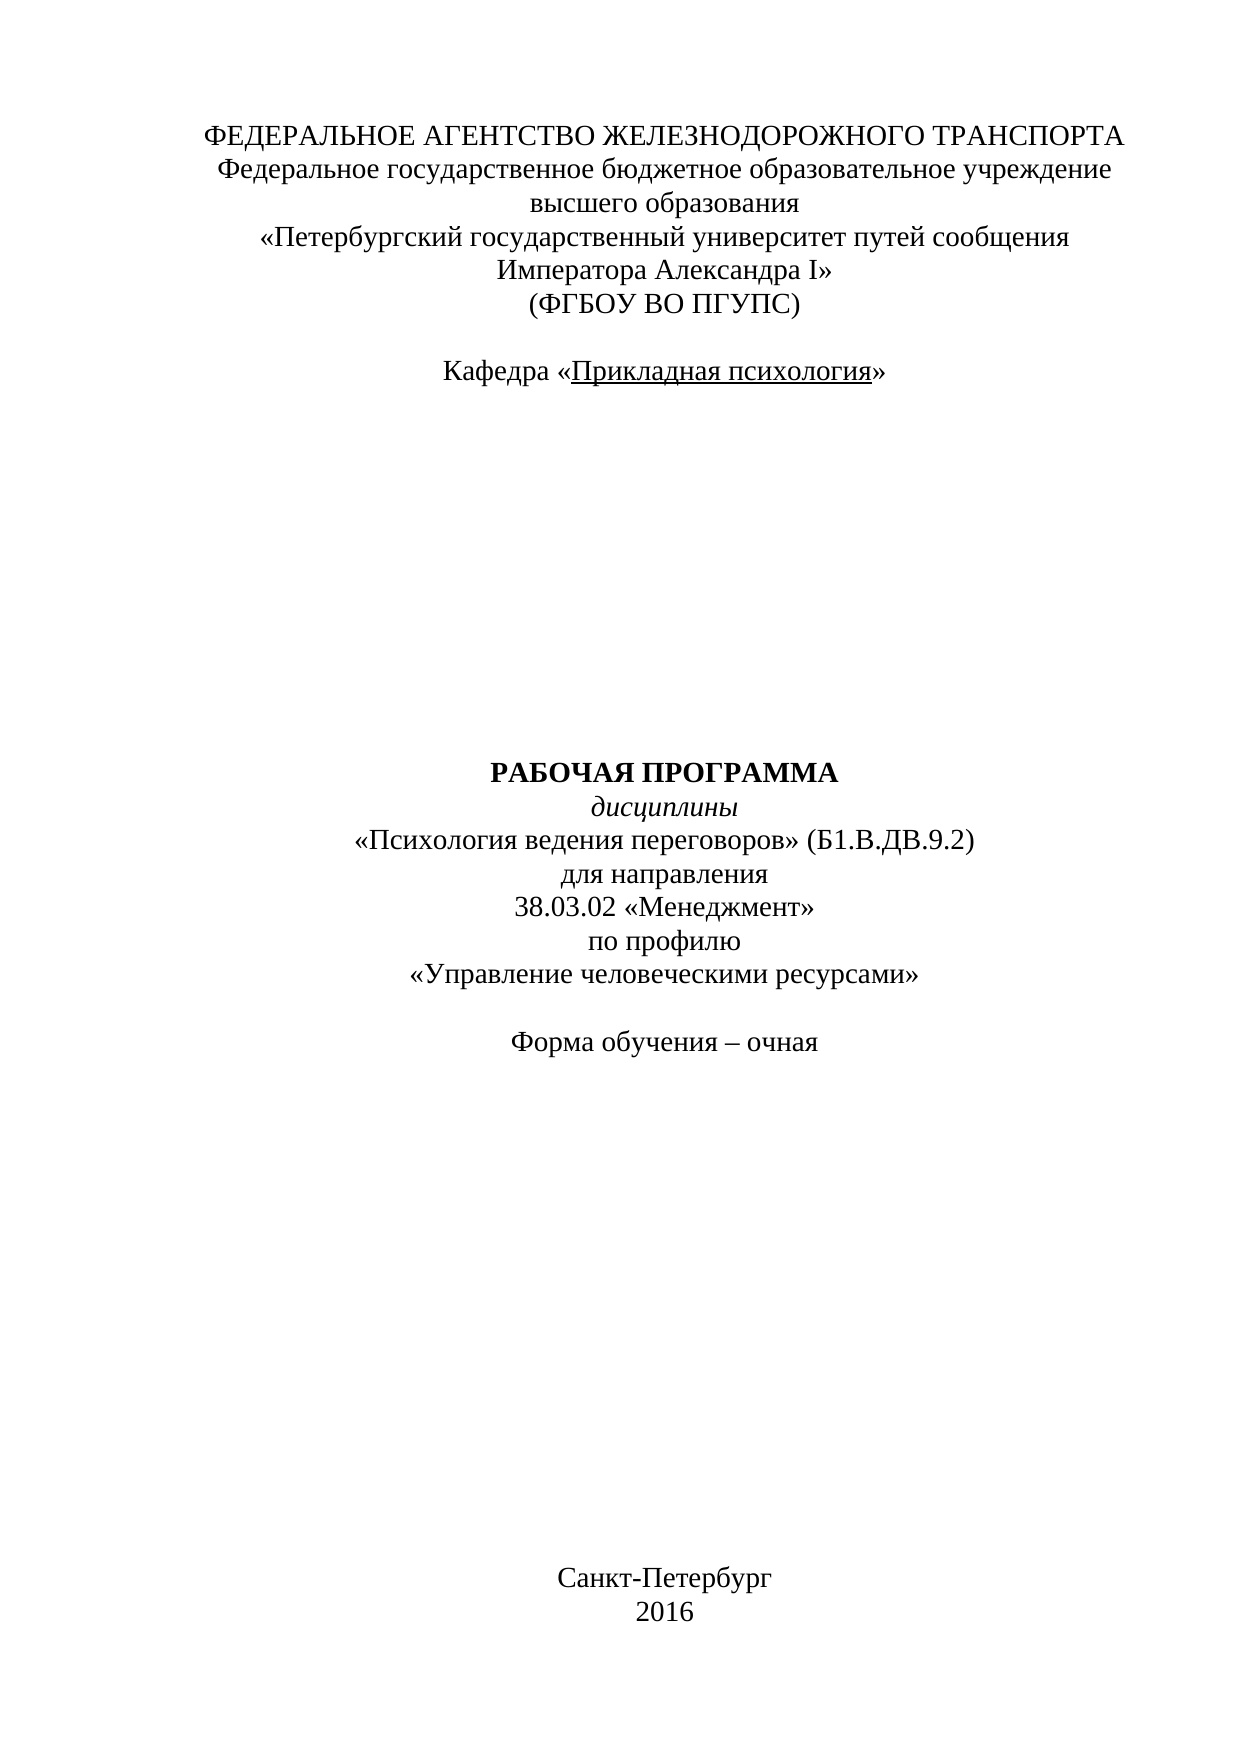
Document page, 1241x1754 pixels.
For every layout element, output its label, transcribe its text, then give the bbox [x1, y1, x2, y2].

text 2016 [177, 1594, 1152, 1627]
text РАБОЧАЯ ПРОГРАММА [177, 755, 1152, 789]
text дисциплины [177, 789, 1152, 822]
text ФЕДЕРАЛЬНОЕ АГЕНТСТВО ЖЕЛЕЗНОДОРОЖНОГО ТРАНСПОРТА [177, 118, 1152, 152]
text 38.03.02 «Менеджмент» [177, 889, 1152, 923]
text (ФГБОУ ВО ПГУПС) [177, 286, 1152, 319]
text «Управление человеческими ресурсами» [177, 957, 1152, 990]
text Форма обучения – очная [177, 1024, 1152, 1057]
text Императора Александра I» [177, 252, 1152, 286]
text Санкт-Петербург [177, 1560, 1152, 1594]
text «Психология ведения переговоров» (Б1.В.ДВ.9.2) [177, 822, 1152, 856]
text Кафедра «Прикладная психология» [177, 353, 1152, 386]
text для направления [177, 856, 1152, 889]
text по профилю [177, 923, 1152, 957]
text «Петербургский государственный университет путей сообщения [177, 219, 1152, 252]
text Федеральное государственное бюджетное образовательное учреждение высшего образования [177, 152, 1152, 219]
